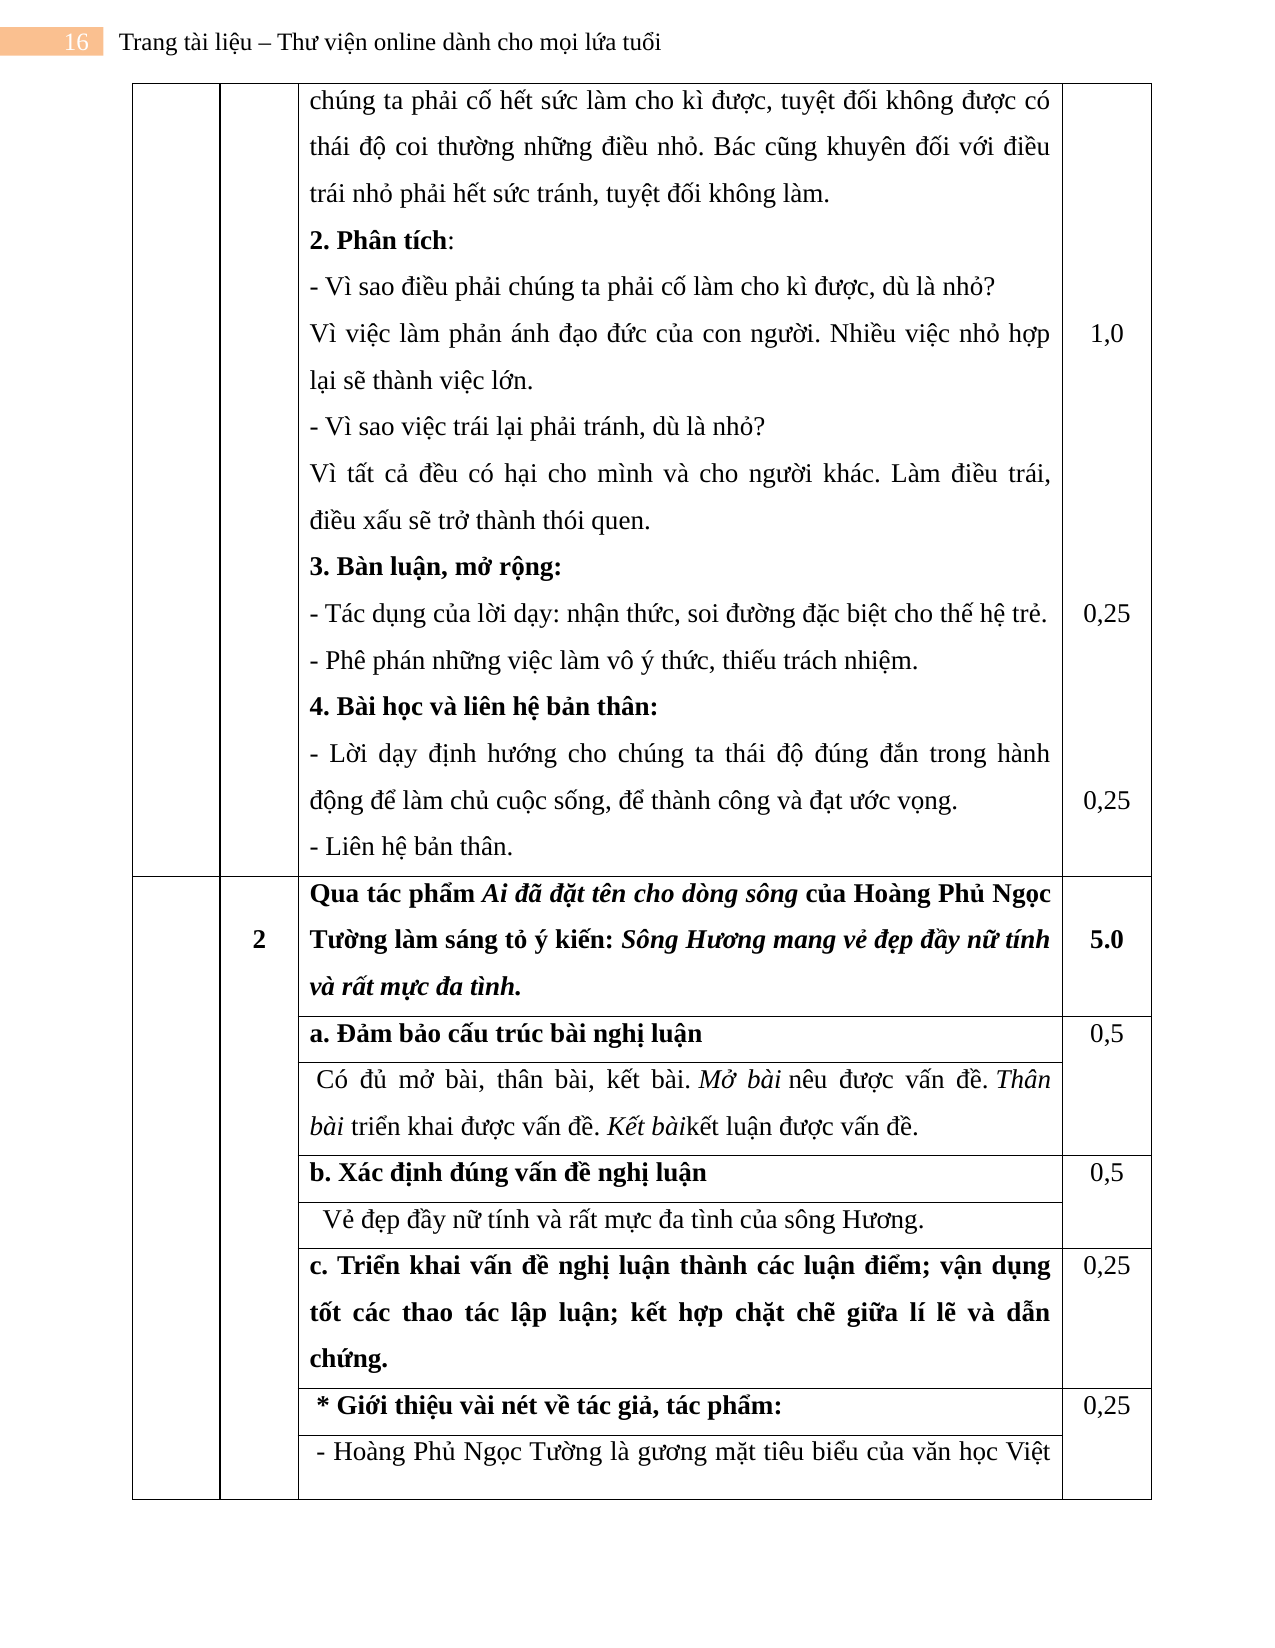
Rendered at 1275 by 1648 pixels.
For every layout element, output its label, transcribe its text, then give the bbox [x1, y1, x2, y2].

table_cell 0,5 [1063, 1156, 1151, 1248]
table_cell Vẻ đẹp đầy nữ tính và rất mực đa tình của sông Hương. [299, 1203, 1062, 1248]
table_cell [299, 1436, 1062, 1499]
table_cell b. Xác định đúng vấn đề nghị luận [299, 1156, 1062, 1202]
table_cell 0,25 [1063, 1249, 1151, 1388]
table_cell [299, 84, 1062, 876]
table_cell Qua tác phẩm Ai đã đặt tên cho dòng sông của Hoàng Phủ Ngọc Tường làm sáng tỏ ý kiến: Sông Hương mang vẻ đẹp đầy nữ tính và rất mực đa tình. [299, 877, 1062, 1016]
table_cell 2 [221, 877, 298, 1499]
table_cell [133, 877, 219, 1499]
table_cell 0,5 [1063, 1017, 1151, 1155]
table_cell 0,25 1,0 0,25 0,25 [1063, 84, 1151, 876]
table_cell Có đủ mở bài, thân bài, kết bài. Mở bài nêu được vấn đề. Thân bài triển khai được vấn đề. Kết bàikết luận được vấn đề. [299, 1063, 1062, 1155]
table_cell * Giới thiệu vài nét về tác giả, tác phẩm: [299, 1389, 1062, 1434]
table_cell a. Đảm bảo cấu trúc bài nghị luận [299, 1017, 1062, 1062]
table_cell 5.0 [1063, 877, 1151, 1016]
table_cell 0,25 [1063, 1389, 1151, 1499]
table_cell c. Triển khai vấn đề nghị luận thành các luận điểm; vận dụng tốt các thao tác lập luận; kết hợp chặt chẽ giữa lí lẽ và dẫn chứng. [299, 1249, 1062, 1388]
